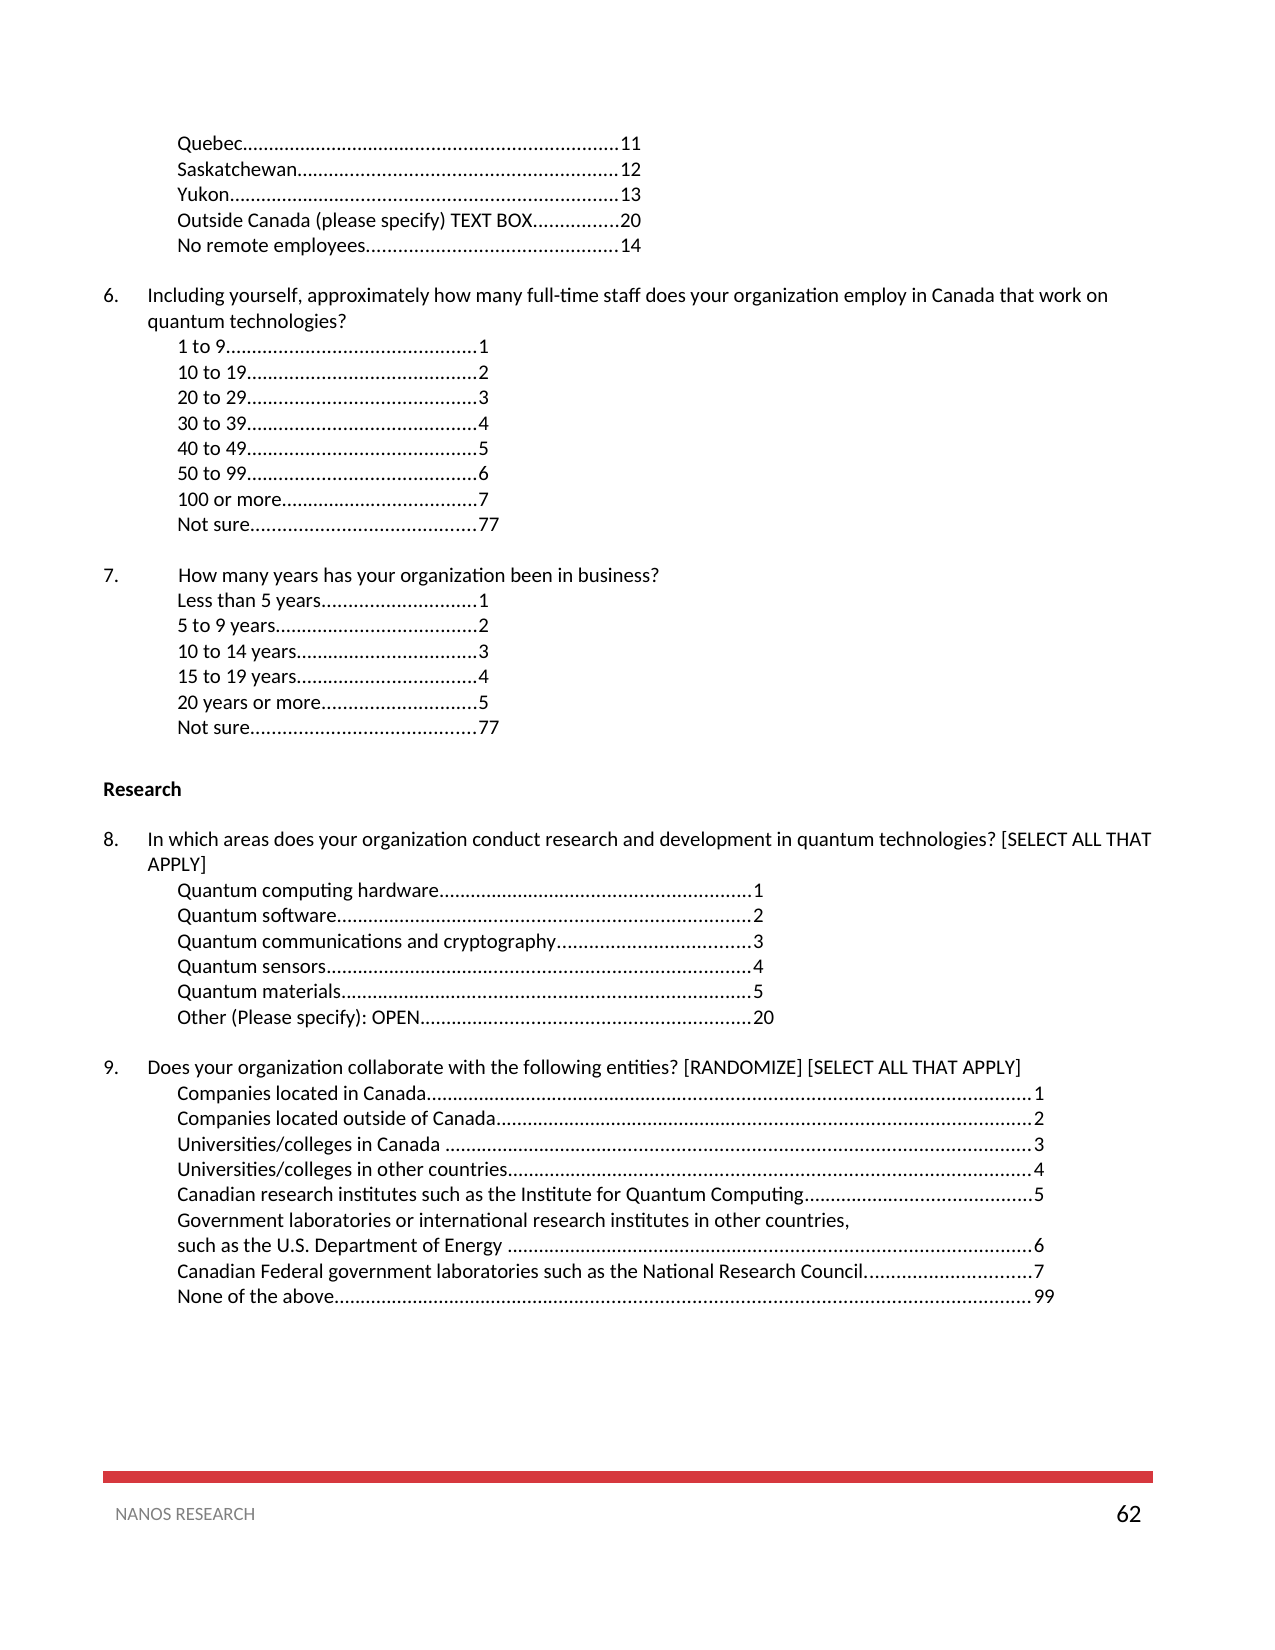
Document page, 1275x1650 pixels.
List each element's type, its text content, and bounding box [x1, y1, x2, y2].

text Quantum communications and cryptography 3 [140, 928, 1153, 953]
text Including yourself, approximately how many full-time staff does your organization employ in Canada that work on quantum technologies? [103, 283, 1153, 333]
text None of the above 99 [177, 1283, 1153, 1309]
text Canadian Federal government laboratories such as the National Research Council. 7 [177, 1258, 1153, 1283]
text 10 to 19 2 [140, 359, 1153, 384]
text Government laboratories or international research institutes in other countries, [177, 1207, 1153, 1232]
text Saskatchewan 12 [140, 156, 1153, 181]
text Not sure 77 [140, 714, 1153, 740]
text 1 to 9 1 [140, 333, 1153, 359]
text 100 or more 7 [140, 486, 1153, 511]
text No remote employees 14 [140, 232, 1153, 258]
text Less than 5 years 1 [140, 587, 1153, 613]
text How many years has your organization been in business? [103, 562, 1153, 587]
text Universities/colleges in other countries 4 [177, 1156, 1153, 1182]
text 40 to 49 5 [140, 435, 1153, 461]
text 20 to 29 3 [140, 384, 1153, 410]
text 20 years or more 5 [140, 689, 1153, 714]
text Not sure 77 [140, 511, 1153, 537]
text Does your organization collaborate with the following entities? [RANDOMIZE] [SELECT ALL THAT APPLY] [103, 1054, 1153, 1080]
text 10 to 14 years 3 [140, 638, 1153, 663]
text such as the U.S. Department of Energy 6 [177, 1232, 1153, 1258]
text Outside Canada (please specify) TEXT BOX 20 [140, 207, 1153, 232]
text Canadian research institutes such as the Institute for Quantum Computing 5 [177, 1182, 1153, 1207]
text 5 to 9 years 2 [140, 613, 1153, 638]
text Quebec 11 [140, 131, 1153, 156]
text Quantum software 2 [140, 902, 1153, 928]
text Quantum materials 5 [140, 979, 1153, 1004]
text 50 to 99 6 [140, 461, 1153, 486]
text Research [103, 776, 1153, 801]
text Yukon 13 [140, 181, 1153, 207]
text Other (Please specify): OPEN 20 [140, 1004, 1153, 1029]
text Universities/colleges in Canada 3 [177, 1131, 1153, 1156]
text In which areas does your organization conduct research and development in quantum technologies? [SELECT ALL THAT APPLY] [103, 826, 1153, 877]
text Quantum sensors 4 [140, 953, 1153, 979]
text Quantum computing hardware 1 [140, 877, 1153, 902]
text Companies located in Canada 1 [177, 1080, 1153, 1105]
text 15 to 19 years 4 [140, 663, 1153, 689]
text Companies located outside of Canada 2 [177, 1105, 1153, 1131]
text 30 to 39 4 [140, 410, 1153, 435]
